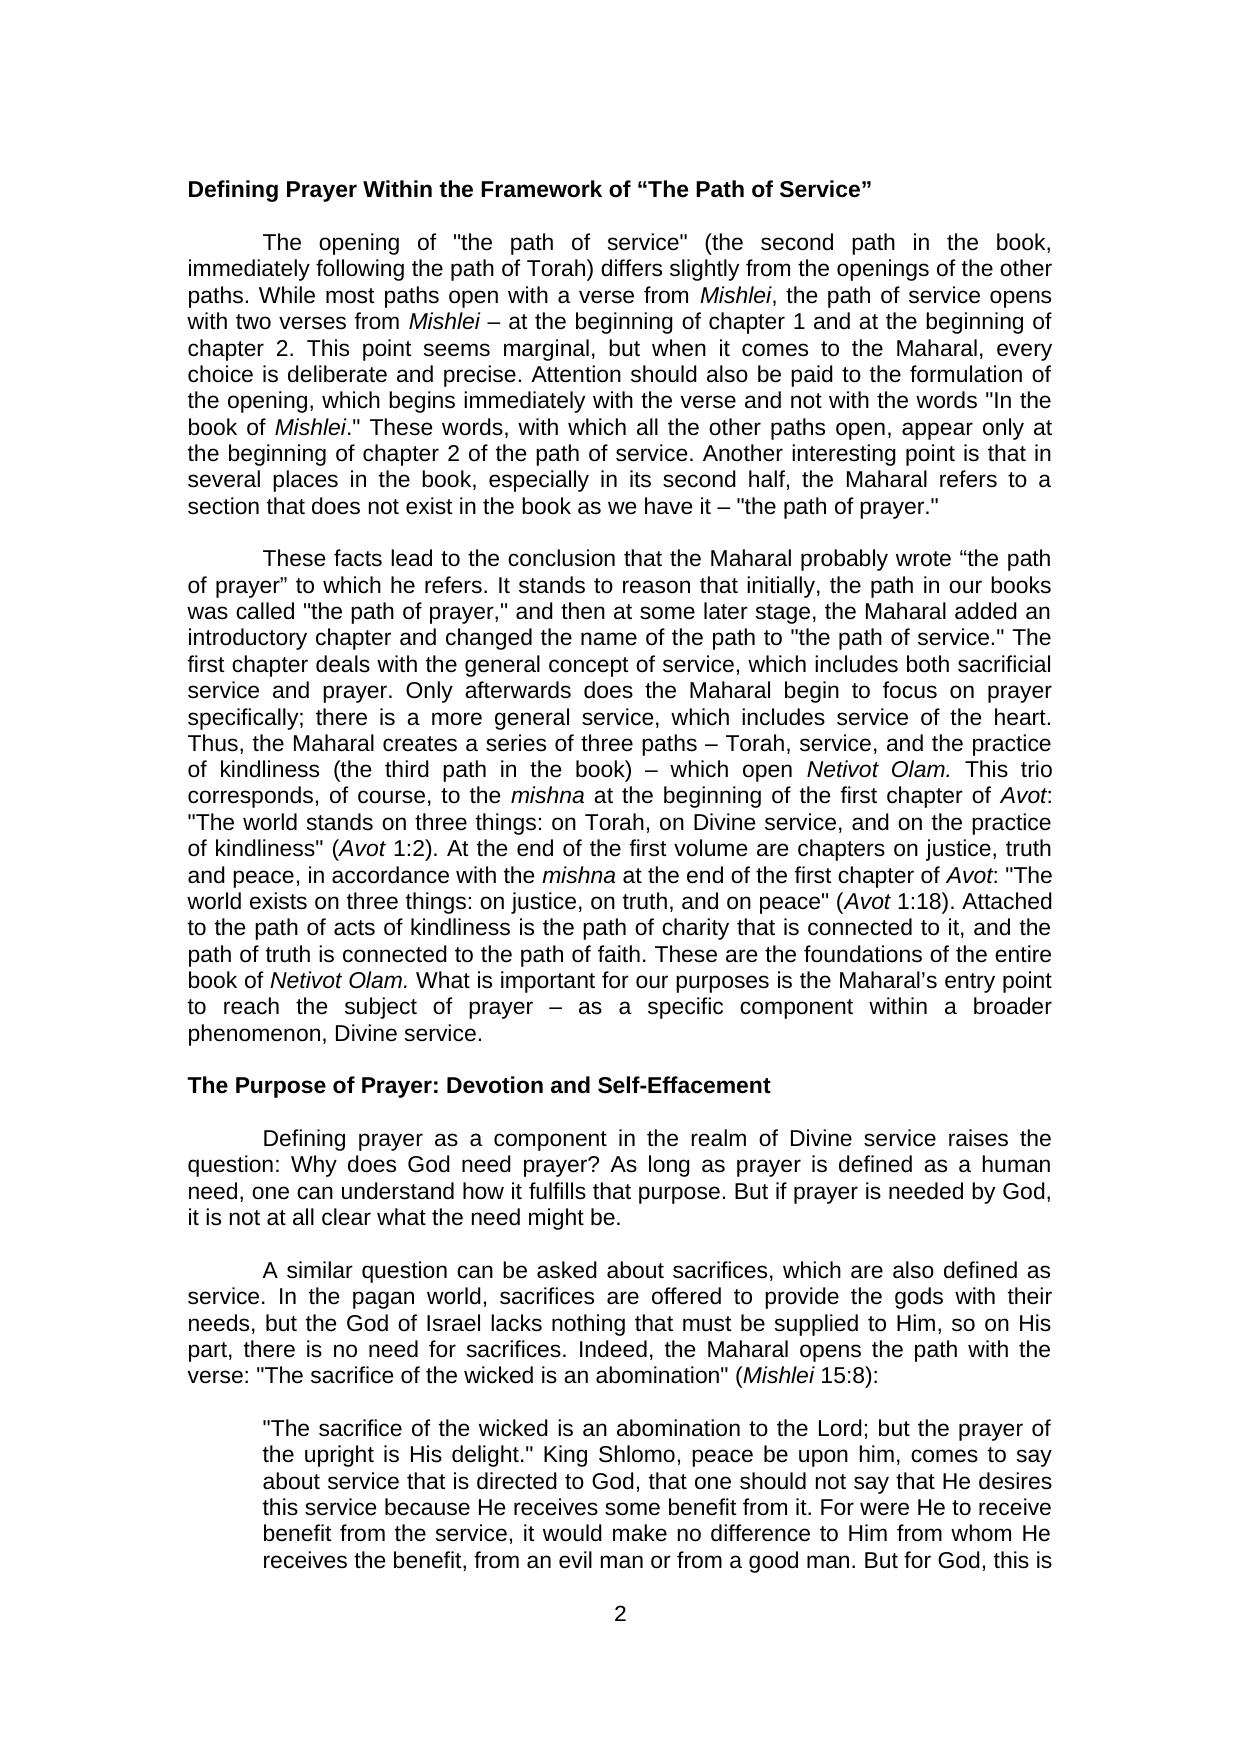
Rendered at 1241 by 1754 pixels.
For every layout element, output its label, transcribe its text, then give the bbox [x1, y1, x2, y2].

text Defining Prayer Within the Framework of “The Path of Service” [187, 176, 1053, 203]
text A similar question can be asked about sacrifices, which are also defined as service. In the pagan world, sacrifices are offered to provide the gods with their needs, but the God of Israel lacks nothing that must be supplied to Him, so on His part, there is no need for sacrifices. Indeed, the Maharal opens the path with the verse: "The sacrifice of the wicked is an abomination" (Mishlei 15:8): [187, 1257, 1053, 1389]
text The Purpose of Prayer: Devotion and Self-Effacement [187, 1072, 1053, 1099]
text Defining prayer as a component in the realm of Divine service raises the question: Why does God need prayer? As long as prayer is defined as a human need, one can understand how it fulfills that purpose. But if prayer is needed by God, it is not at all clear what the need might be. [187, 1125, 1053, 1231]
text The opening of "the path of service" (the second path in the book, immediately following the path of Torah) differs slightly from the openings of the other paths. While most paths open with a verse from Mishlei, the path of service opens with two verses from Mishlei – at the beginning of chapter 1 and at the beginning of chapter 2. This point seems marginal, but when it comes to the Maharal, every choice is deliberate and precise. Attention should also be paid to the formulation of the opening, which begins immediately with the verse and not with the words "In the book of Mishlei." These words, with which all the other paths open, appear only at the beginning of chapter 2 of the path of service. Another interesting point is that in several places in the book, especially in its second half, the Maharal refers to a section that does not exist in the book as we have it – "the path of prayer." [187, 229, 1053, 519]
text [262, 1415, 1053, 1573]
text These facts lead to the conclusion that the Maharal probably wrote “the path of prayer” to which he refers. It stands to reason that initially, the path in our books was called "the path of prayer," and then at some later stage, the Maharal added an introductory chapter and changed the name of the path to "the path of service." The first chapter deals with the general concept of service, which includes both sacrificial service and prayer. Only afterwards does the Maharal begin to focus on prayer specifically; there is a more general service, which includes service of the heart. Thus, the Maharal creates a series of three paths – Torah, service, and the practice of kindliness (the third path in the book) – which open Netivot Olam. This trio corresponds, of course, to the mishna at the beginning of the first chapter of Avot: "The world stands on three things: on Torah, on Divine service, and on the practice of kindliness" (Avot 1:2). At the end of the first volume are chapters on justice, truth and peace, in accordance with the mishna at the end of the first chapter of Avot: "The world exists on three things: on justice, on truth, and on peace" (Avot 1:18). Attached to the path of acts of kindliness is the path of charity that is connected to it, and the path of truth is connected to the path of faith. These are the foundations of the entire book of Netivot Olam. What is important for our purposes is the Maharal’s entry point to reach the subject of prayer – as a specific component within a broader phenomenon, Divine service. [187, 545, 1053, 1046]
